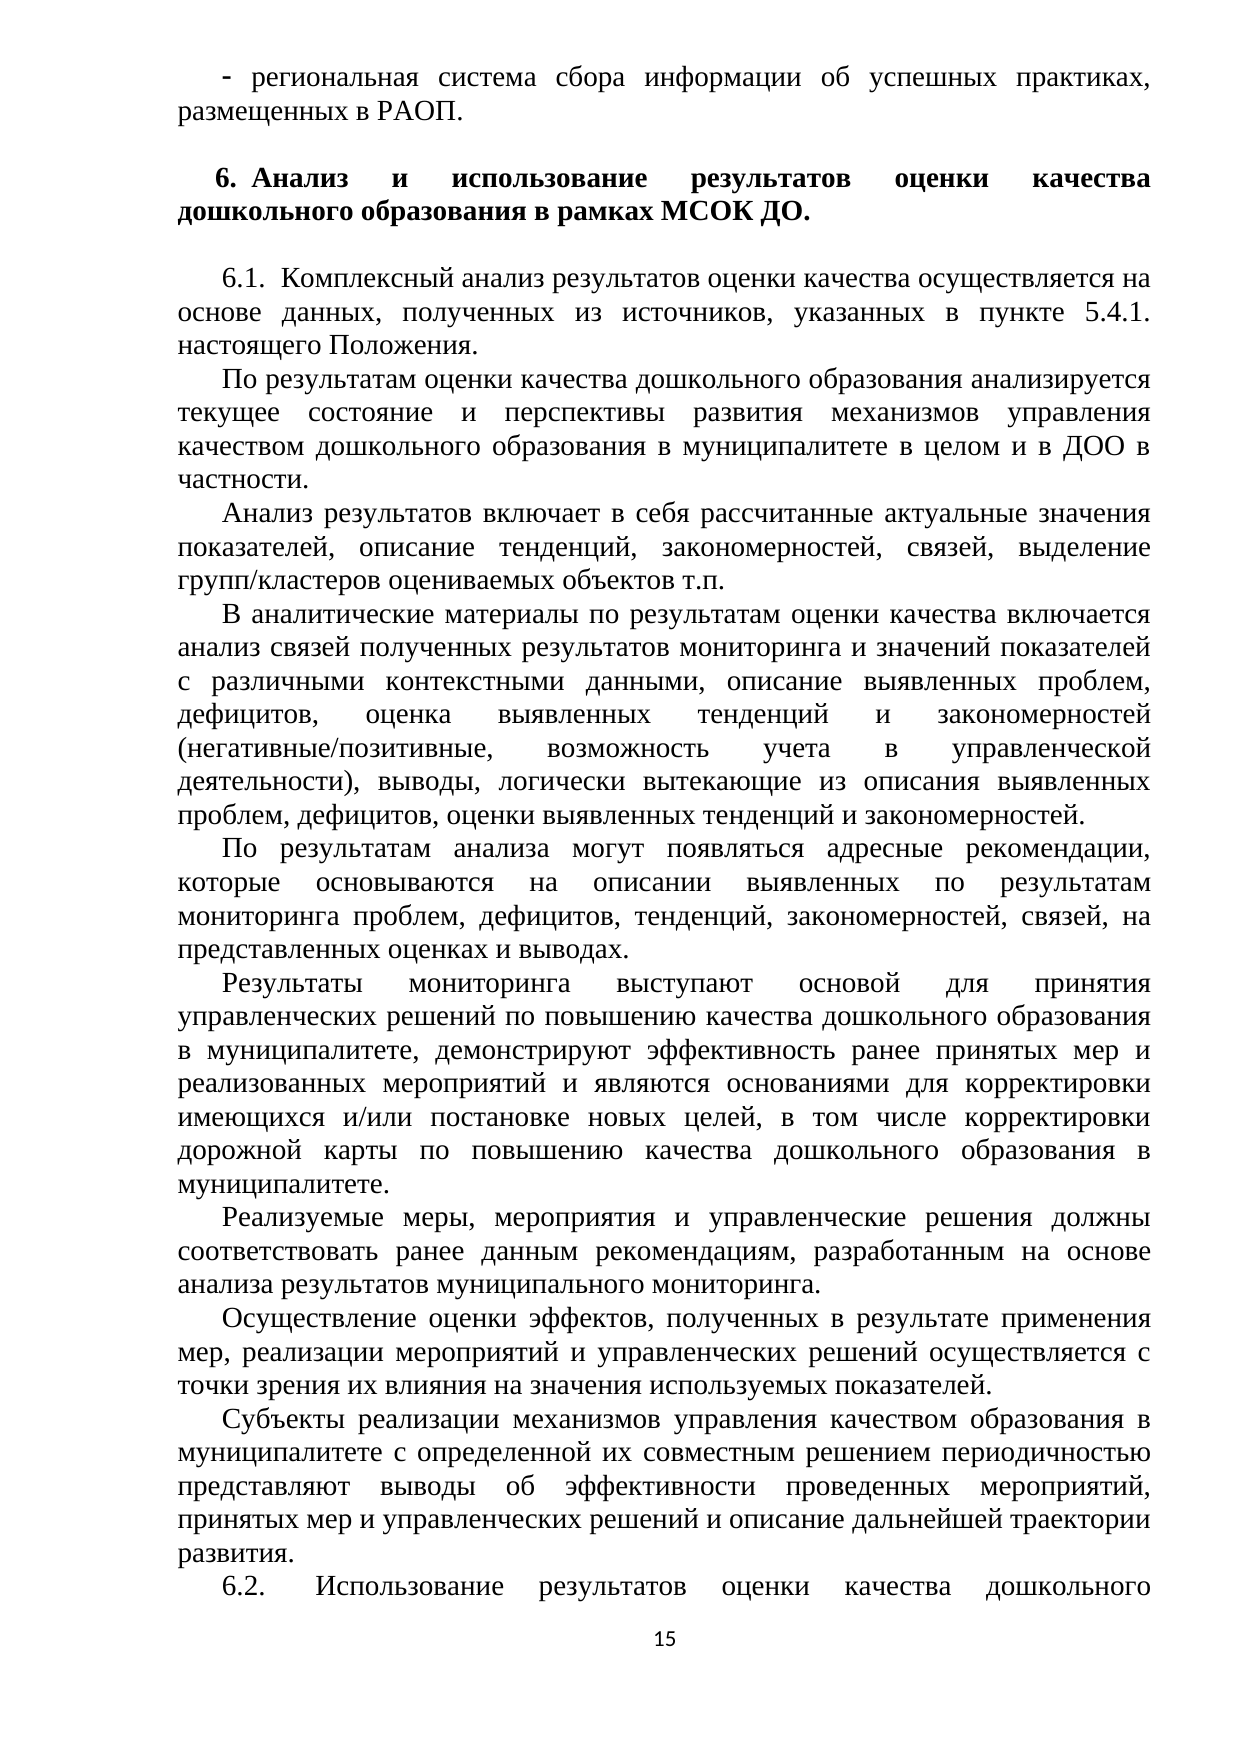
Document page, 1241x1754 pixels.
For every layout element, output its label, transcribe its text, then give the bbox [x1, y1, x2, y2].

text По результатам анализа могут появляться адресные рекомендации, которые основываются на описании выявленных по результатам мониторинга проблем, дефицитов, тенденций, закономерностей, связей, на представленных оценках и выводах. [177, 831, 1152, 965]
list Анализ и использование результатов оценки качества дошкольного образования в рамках МСОК ДО. [177, 160, 1152, 227]
text По результатам оценки качества дошкольного образования анализируется текущее состояние и перспективы развития механизмов управления качеством дошкольного образования в муниципалитете в целом и в ДОО в частности. [177, 361, 1152, 495]
text Результаты мониторинга выступают основой для принятия управленческих решений по повышению качества дошкольного образования в муниципалитете, демонстрируют эффективность ранее принятых мер и реализованных мероприятий и являются основаниями для корректировки имеющихся и/или постановке новых целей, в том числе корректировки дорожной карты по повышению качества дошкольного образования в муниципалитете. [177, 965, 1152, 1199]
text В аналитические материалы по результатам оценки качества включается анализ связей полученных результатов мониторинга и значений показателей с различными контекстными данными, описание выявленных проблем, дефицитов, оценка выявленных тенденций и закономерностей (негативные/позитивные, возможность учета в управленческой деятельности), выводы, логически вытекающие из описания выявленных проблем, дефицитов, оценки выявленных тенденций и закономерностей. [177, 596, 1152, 831]
list региональная система сбора информации об успешных практиках, размещенных в РАОП. [177, 59, 1152, 126]
text Субъекты реализации механизмов управления качеством образования в муниципалитете с определенной их совместным решением периодичностью представляют выводы об эффективности проведенных мероприятий, принятых мер и управленческих решений и описание дальнейшей траектории развития. [177, 1401, 1152, 1568]
text Анализ результатов включает в себя рассчитанные актуальные значения показателей, описание тенденций, закономерностей, связей, выделение групп/кластеров оцениваемых объектов т.п. [177, 495, 1152, 596]
text Реализуемые меры, мероприятия и управленческие решения должны соответствовать ранее данным рекомендациям, разработанным на основе анализа результатов муниципального мониторинга. [177, 1199, 1152, 1300]
text Осуществление оценки эффектов, полученных в результате применения мер, реализации мероприятий и управленческих решений осуществляется с точки зрения их влияния на значения используемых показателей. [177, 1300, 1152, 1401]
list Комплексный анализ результатов оценки качества осуществляется на основе данных, полученных из источников, указанных в пункте 5.4.1. настоящего Положения. [177, 260, 1152, 361]
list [177, 1568, 1152, 1602]
